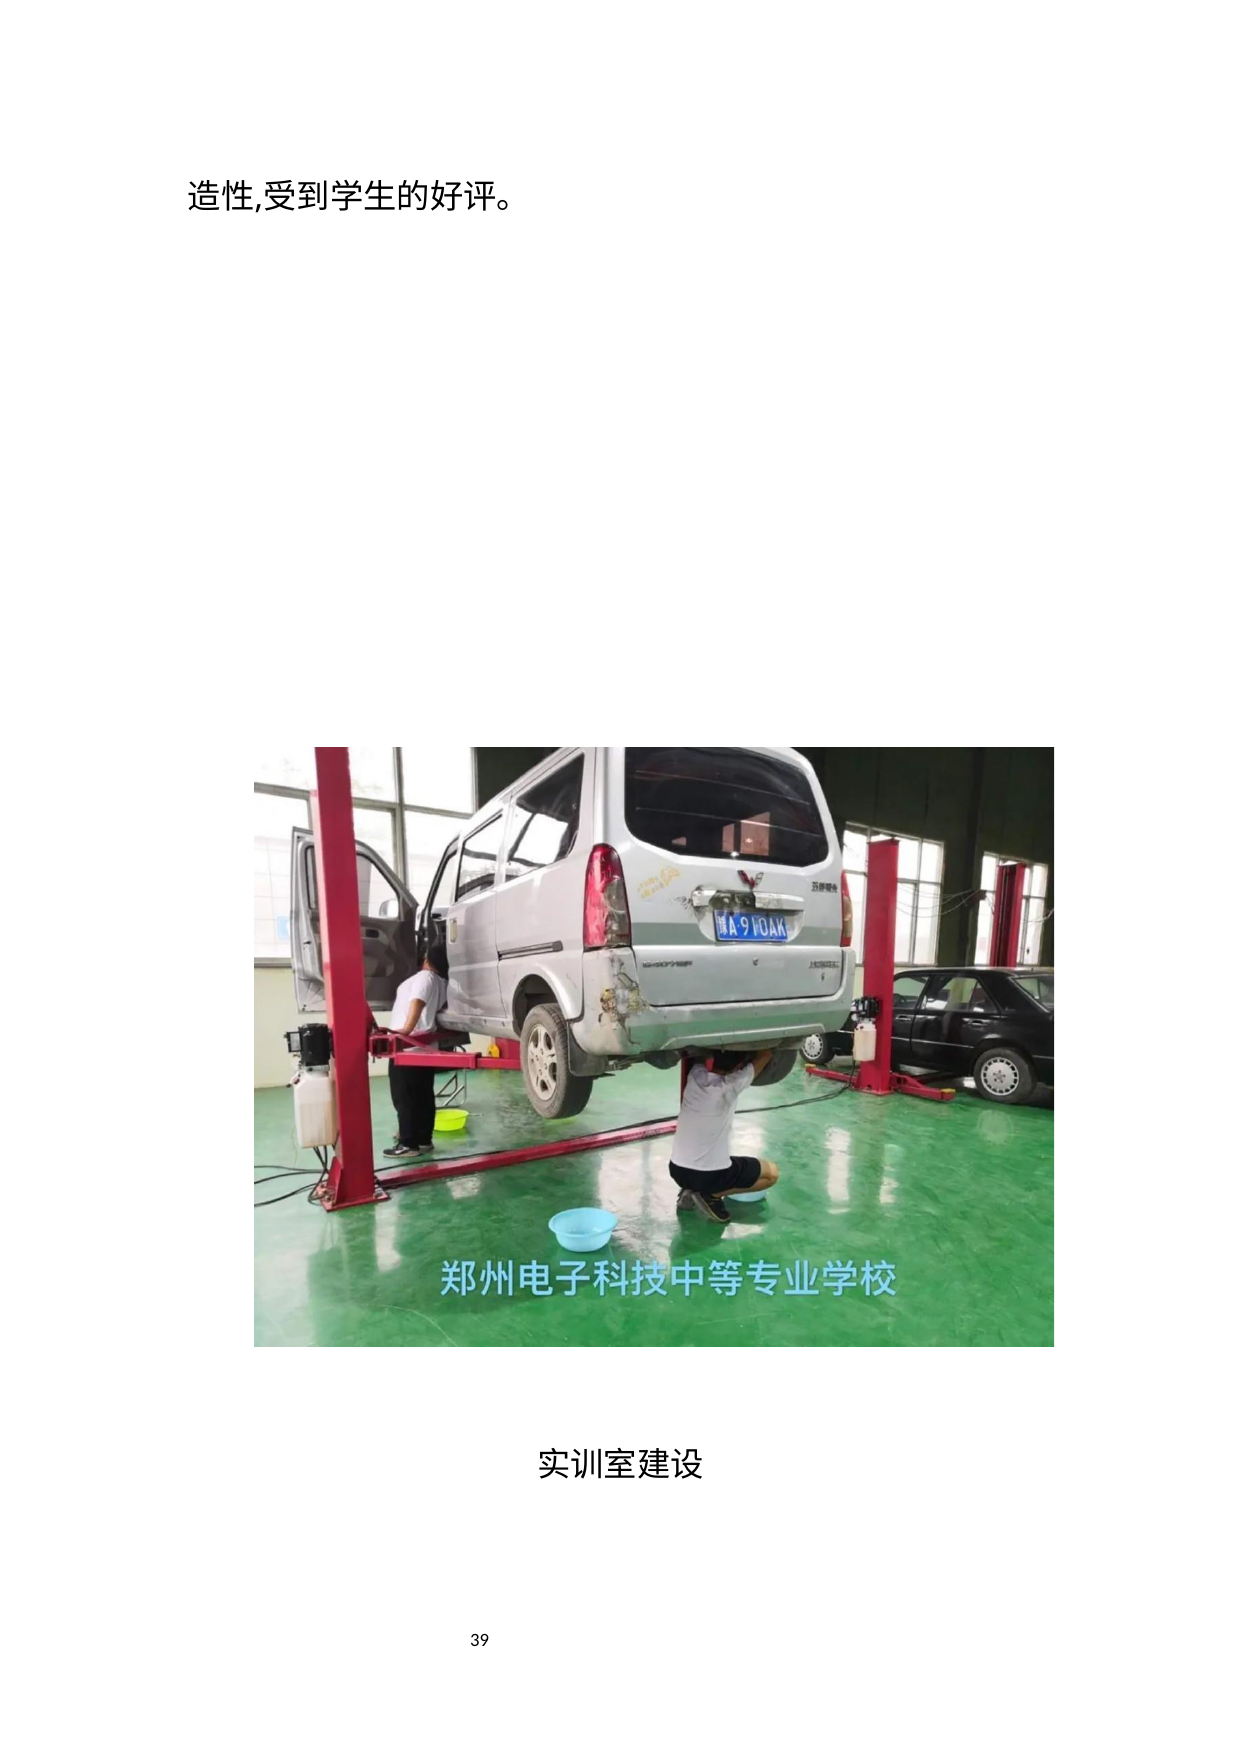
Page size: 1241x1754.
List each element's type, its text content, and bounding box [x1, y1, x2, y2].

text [187, 162, 1053, 227]
text 实训室建设 [187, 1429, 1053, 1494]
picture [254, 747, 1055, 1347]
